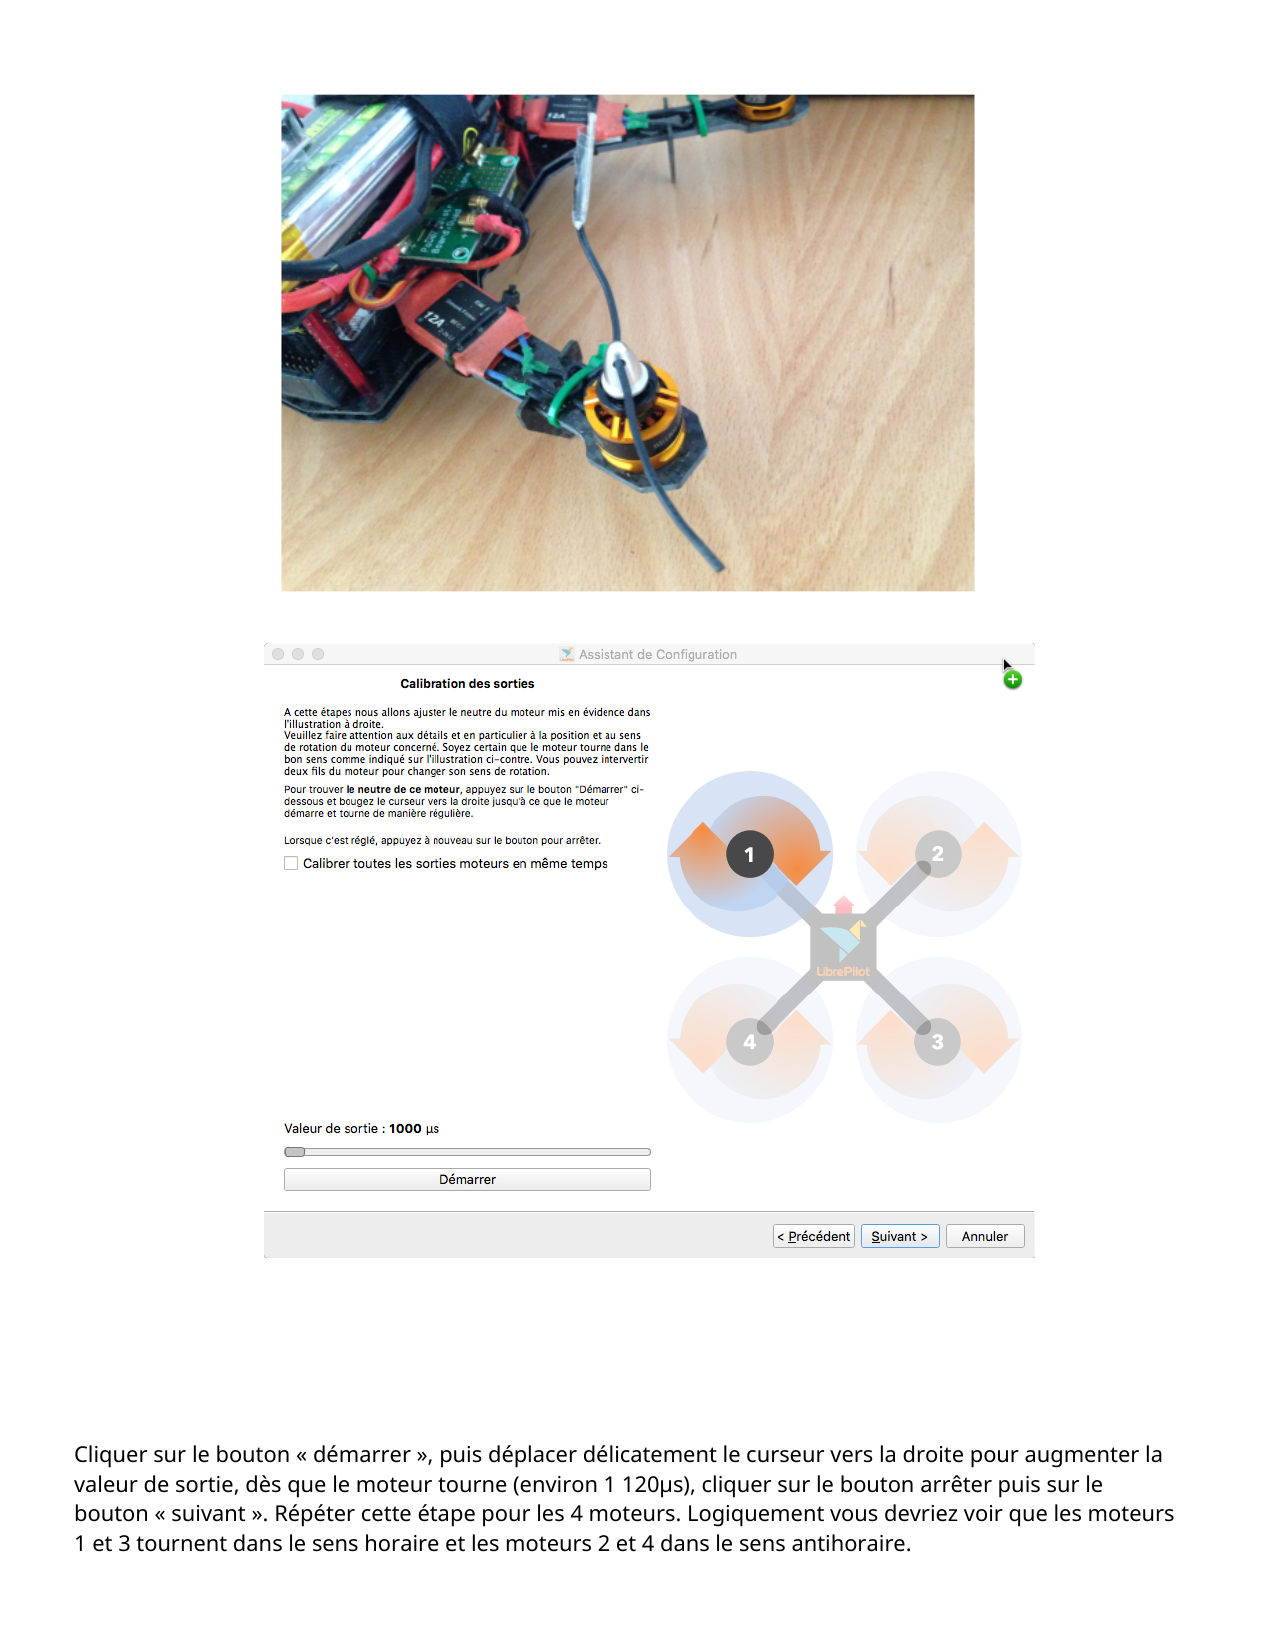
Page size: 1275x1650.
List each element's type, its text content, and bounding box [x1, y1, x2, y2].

picture [264, 643, 1035, 1258]
text Cliquer sur le bouton « démarrer », puis déplacer délicatement le curseur vers la droite pour augmenter la valeur de sortie, dès que le moteur tourne (environ 1 120µs), cliquer sur le bouton arrêter puis sur le bouton « suivant ». Répéter cette étape pour les 4 moteurs. Logiquement vous devriez voir que les moteurs 1 et 3 tournent dans le sens horaire et les moteurs 2 et 4 dans le sens antihoraire. [74, 1439, 1181, 1558]
picture [272, 88, 983, 597]
